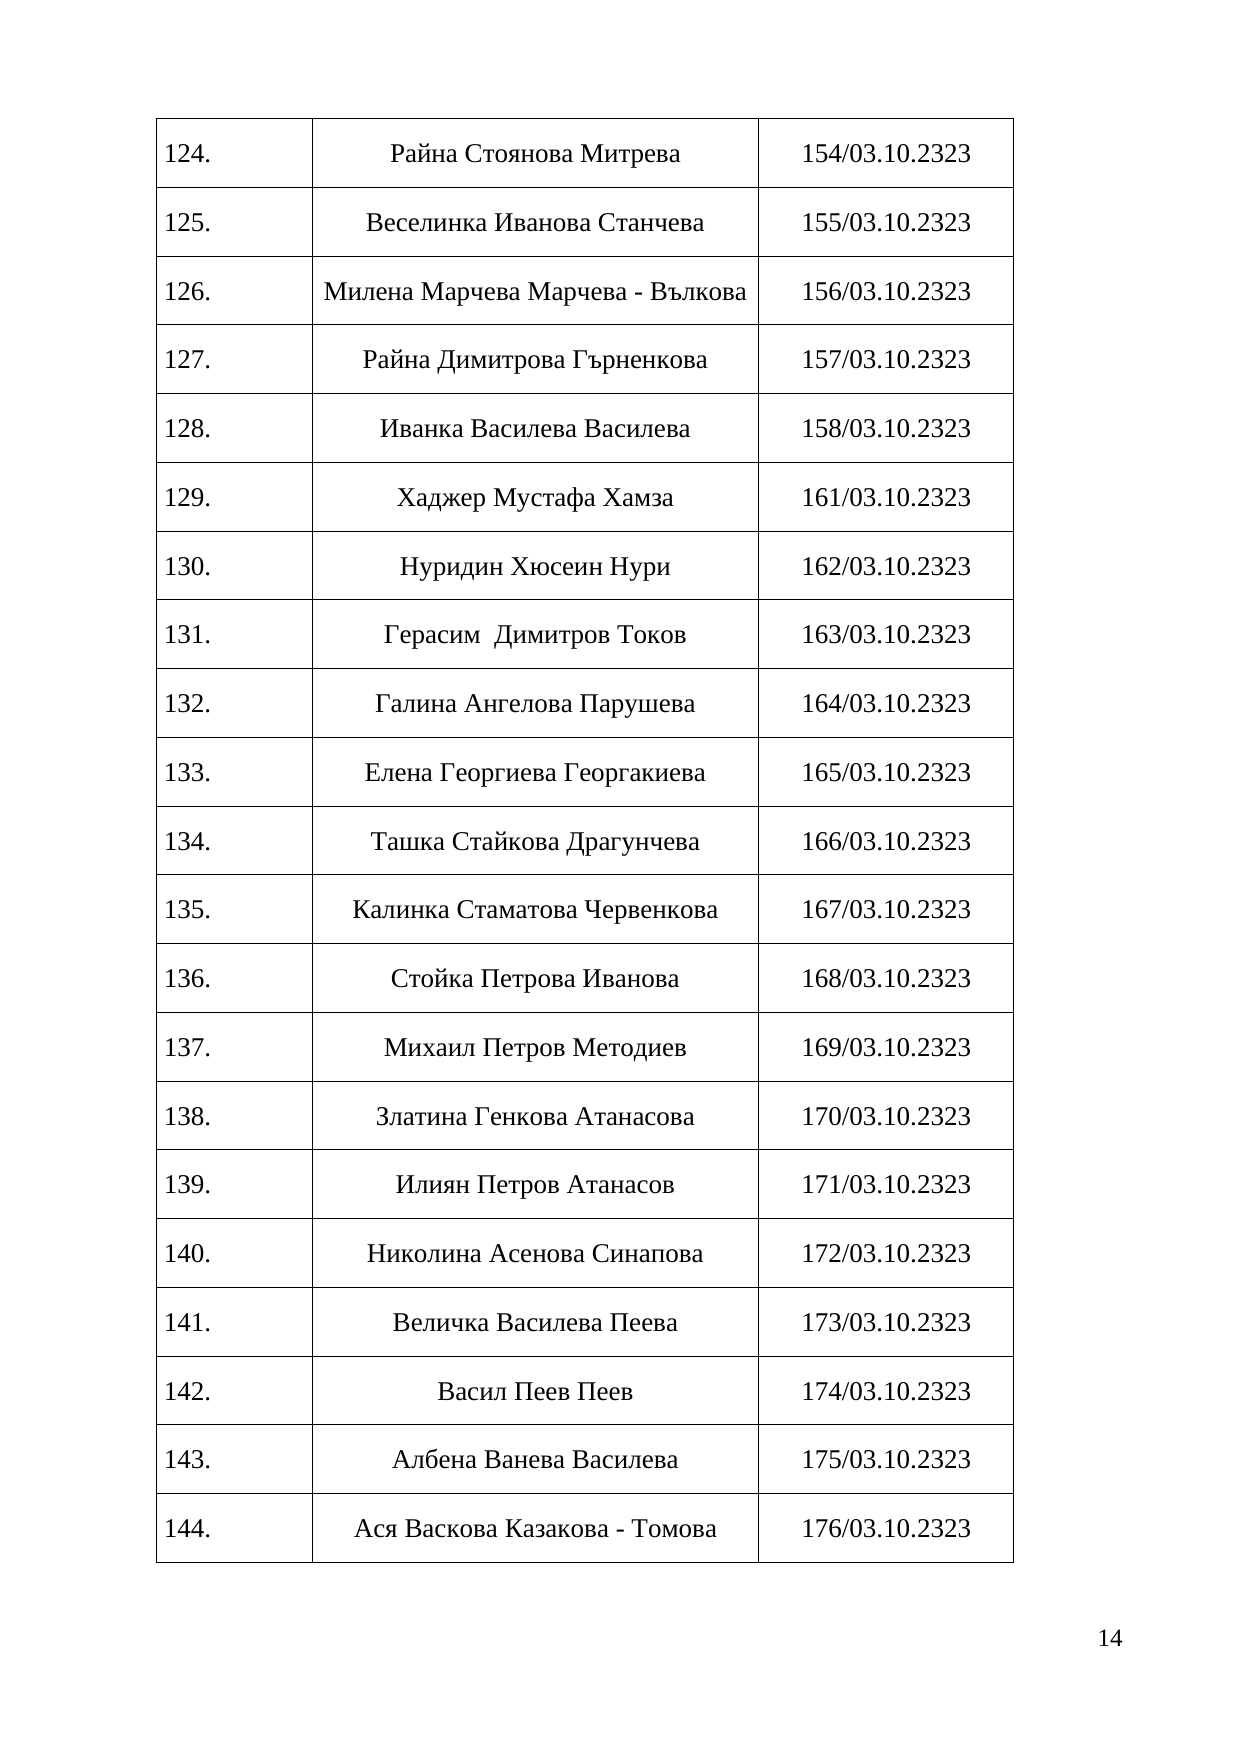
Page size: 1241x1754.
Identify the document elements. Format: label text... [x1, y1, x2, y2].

table_cell 133. [157, 738, 312, 806]
table_cell 166/03.10.2323 [759, 807, 1013, 874]
table_cell Веселинка Иванова Станчева [313, 188, 758, 256]
table_cell 127. [157, 325, 312, 393]
table_cell 162/03.10.2323 [759, 532, 1013, 599]
table_cell Калинка Стаматова Червенкова [313, 875, 758, 943]
table_cell Райна Димитрова Гърненкова [313, 325, 758, 393]
table_cell Хаджер Мустафа Хамза [313, 463, 758, 531]
table_cell 131. [157, 600, 312, 668]
table_cell Васил Пеев Пеев [313, 1357, 758, 1424]
table_cell Стойка Петрова Иванова [313, 944, 758, 1012]
table_cell 126. [157, 257, 312, 324]
table_cell Златина Генкова Атанасова [313, 1082, 758, 1149]
table_cell 130. [157, 532, 312, 599]
table_cell 129. [157, 463, 312, 531]
table_cell 136. [157, 944, 312, 1012]
table_cell 143. [157, 1425, 312, 1493]
table_cell Иванка Василева Василева [313, 394, 758, 462]
table_cell 168/03.10.2323 [759, 944, 1013, 1012]
table_cell 125. [157, 188, 312, 256]
table_cell 132. [157, 669, 312, 737]
table_cell Михаил Петров Методиев [313, 1013, 758, 1081]
table_cell 142. [157, 1357, 312, 1424]
table_cell Николина Асенова Синапова [313, 1219, 758, 1287]
table_cell Ася Васкова Казакова - Томова [313, 1494, 758, 1562]
table_cell Нуридин Хюсеин Нури [313, 532, 758, 599]
table_cell 161/03.10.2323 [759, 463, 1013, 531]
table_cell Албена Ванева Василева [313, 1425, 758, 1493]
table_cell Герасим Димитров Токов [313, 600, 758, 668]
table_cell 154/03.10.2323 [759, 119, 1013, 187]
table_cell 156/03.10.2323 [759, 257, 1013, 324]
table_cell Елена Георгиева Георгакиева [313, 738, 758, 806]
table_cell 157/03.10.2323 [759, 325, 1013, 393]
table_cell 128. [157, 394, 312, 462]
table_cell 167/03.10.2323 [759, 875, 1013, 943]
table_cell 134. [157, 807, 312, 874]
table_cell 144. [157, 1494, 312, 1562]
table_cell 137. [157, 1013, 312, 1081]
table_cell Илиян Петров Атанасов [313, 1150, 758, 1218]
table_cell 141. [157, 1288, 312, 1356]
table_cell 174/03.10.2323 [759, 1357, 1013, 1424]
table_cell 170/03.10.2323 [759, 1082, 1013, 1149]
table_cell 165/03.10.2323 [759, 738, 1013, 806]
table_cell 175/03.10.2323 [759, 1425, 1013, 1493]
table_cell 171/03.10.2323 [759, 1150, 1013, 1218]
table_cell Галина Ангелова Парушева [313, 669, 758, 737]
table_cell 172/03.10.2323 [759, 1219, 1013, 1287]
table_cell 140. [157, 1219, 312, 1287]
table_cell Величка Василева Пеева [313, 1288, 758, 1356]
table_cell Райна Стоянова Митрева [313, 119, 758, 187]
table_cell 135. [157, 875, 312, 943]
table_cell 138. [157, 1082, 312, 1149]
table_cell 158/03.10.2323 [759, 394, 1013, 462]
table_cell 169/03.10.2323 [759, 1013, 1013, 1081]
table_cell 164/03.10.2323 [759, 669, 1013, 737]
table_cell 176/03.10.2323 [759, 1494, 1013, 1562]
table_cell 139. [157, 1150, 312, 1218]
table_cell Ташка Стайкова Драгунчева [313, 807, 758, 874]
table_cell 155/03.10.2323 [759, 188, 1013, 256]
table_cell 124. [157, 119, 312, 187]
table_cell 163/03.10.2323 [759, 600, 1013, 668]
table_cell 173/03.10.2323 [759, 1288, 1013, 1356]
table_cell Милена Марчева Марчева - Вълкова [313, 257, 758, 324]
